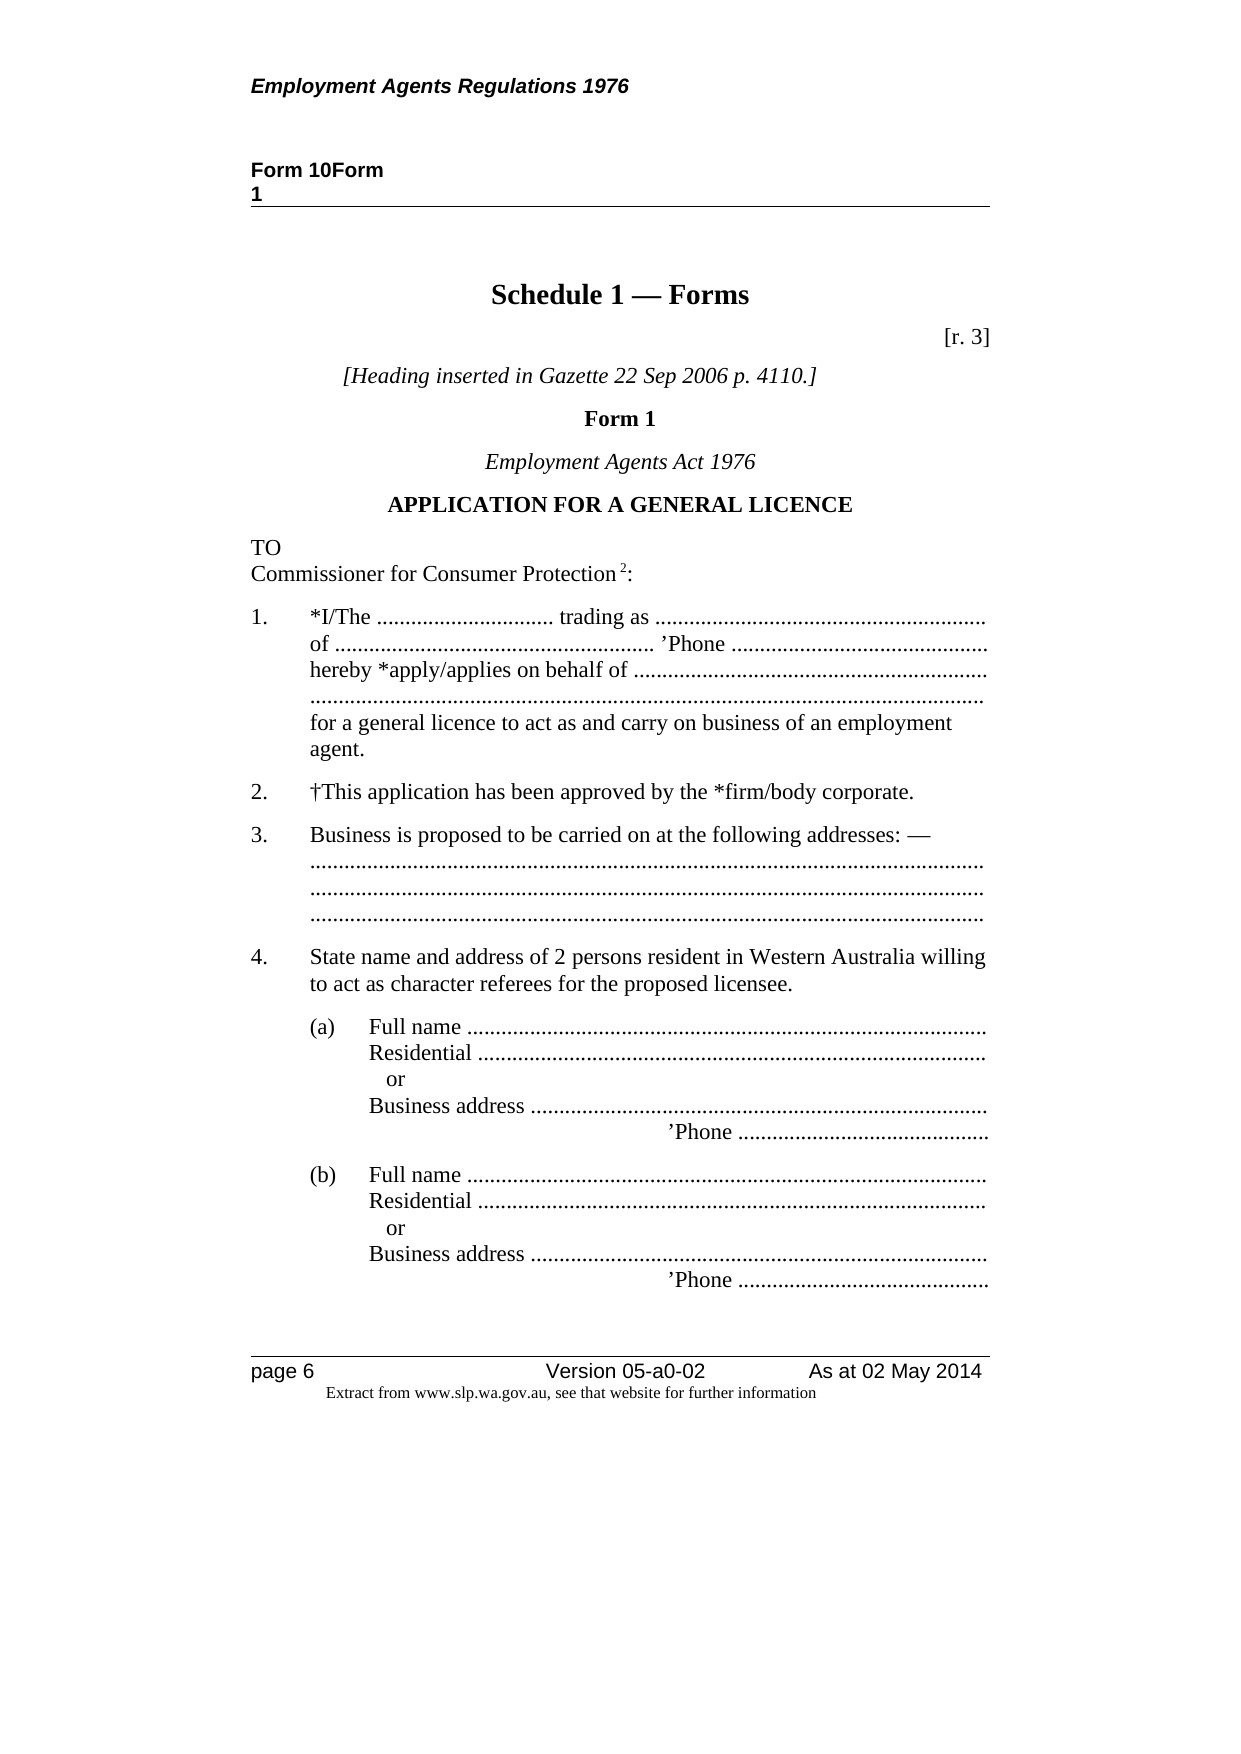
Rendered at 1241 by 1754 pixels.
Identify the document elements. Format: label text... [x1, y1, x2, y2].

text 2. †This application has been approved by the *firm/body corporate. [251, 778, 990, 804]
text 3. Business is proposed to be carried on at the following addresses: — ...................................................................................................................... ...................................................................................................................... ...................................................................................................................... [251, 821, 990, 927]
subtitle [Heading inserted in Gazette 22 Sep 2006 p. 4110.] [251, 362, 990, 388]
subtitle Schedule 1 — Forms [251, 277, 990, 311]
text ’Phone ............................................ [251, 1267, 990, 1293]
text TO Commissioner for Consumer Protection 2: [251, 534, 990, 587]
text (a) Full name ........................................................................................... Residential ......................................................................................... or Business address ................................................................................ [251, 1013, 990, 1118]
subtitle APPLICATION FOR A GENERAL LICENCE [251, 491, 990, 517]
text ’Phone ............................................ [251, 1118, 990, 1144]
subtitle Form 1 [251, 405, 990, 431]
text [r. 3] [251, 323, 990, 349]
subtitle Employment Agents Act 1976 [251, 448, 990, 474]
text (b) Full name ........................................................................................... Residential ......................................................................................... or Business address ................................................................................ [251, 1161, 990, 1267]
text 4. State name and address of 2 persons resident in willing to act as character referees for the proposed licensee. [251, 943, 990, 996]
text 1. *I/The ............................... trading as .......................................................... of ........................................................ ’Phone ............................................. hereby *apply/applies on behalf of .............................................................. ...................................................................................................................... for a general licence to act as and carry on business of an employment agent. [251, 603, 990, 762]
